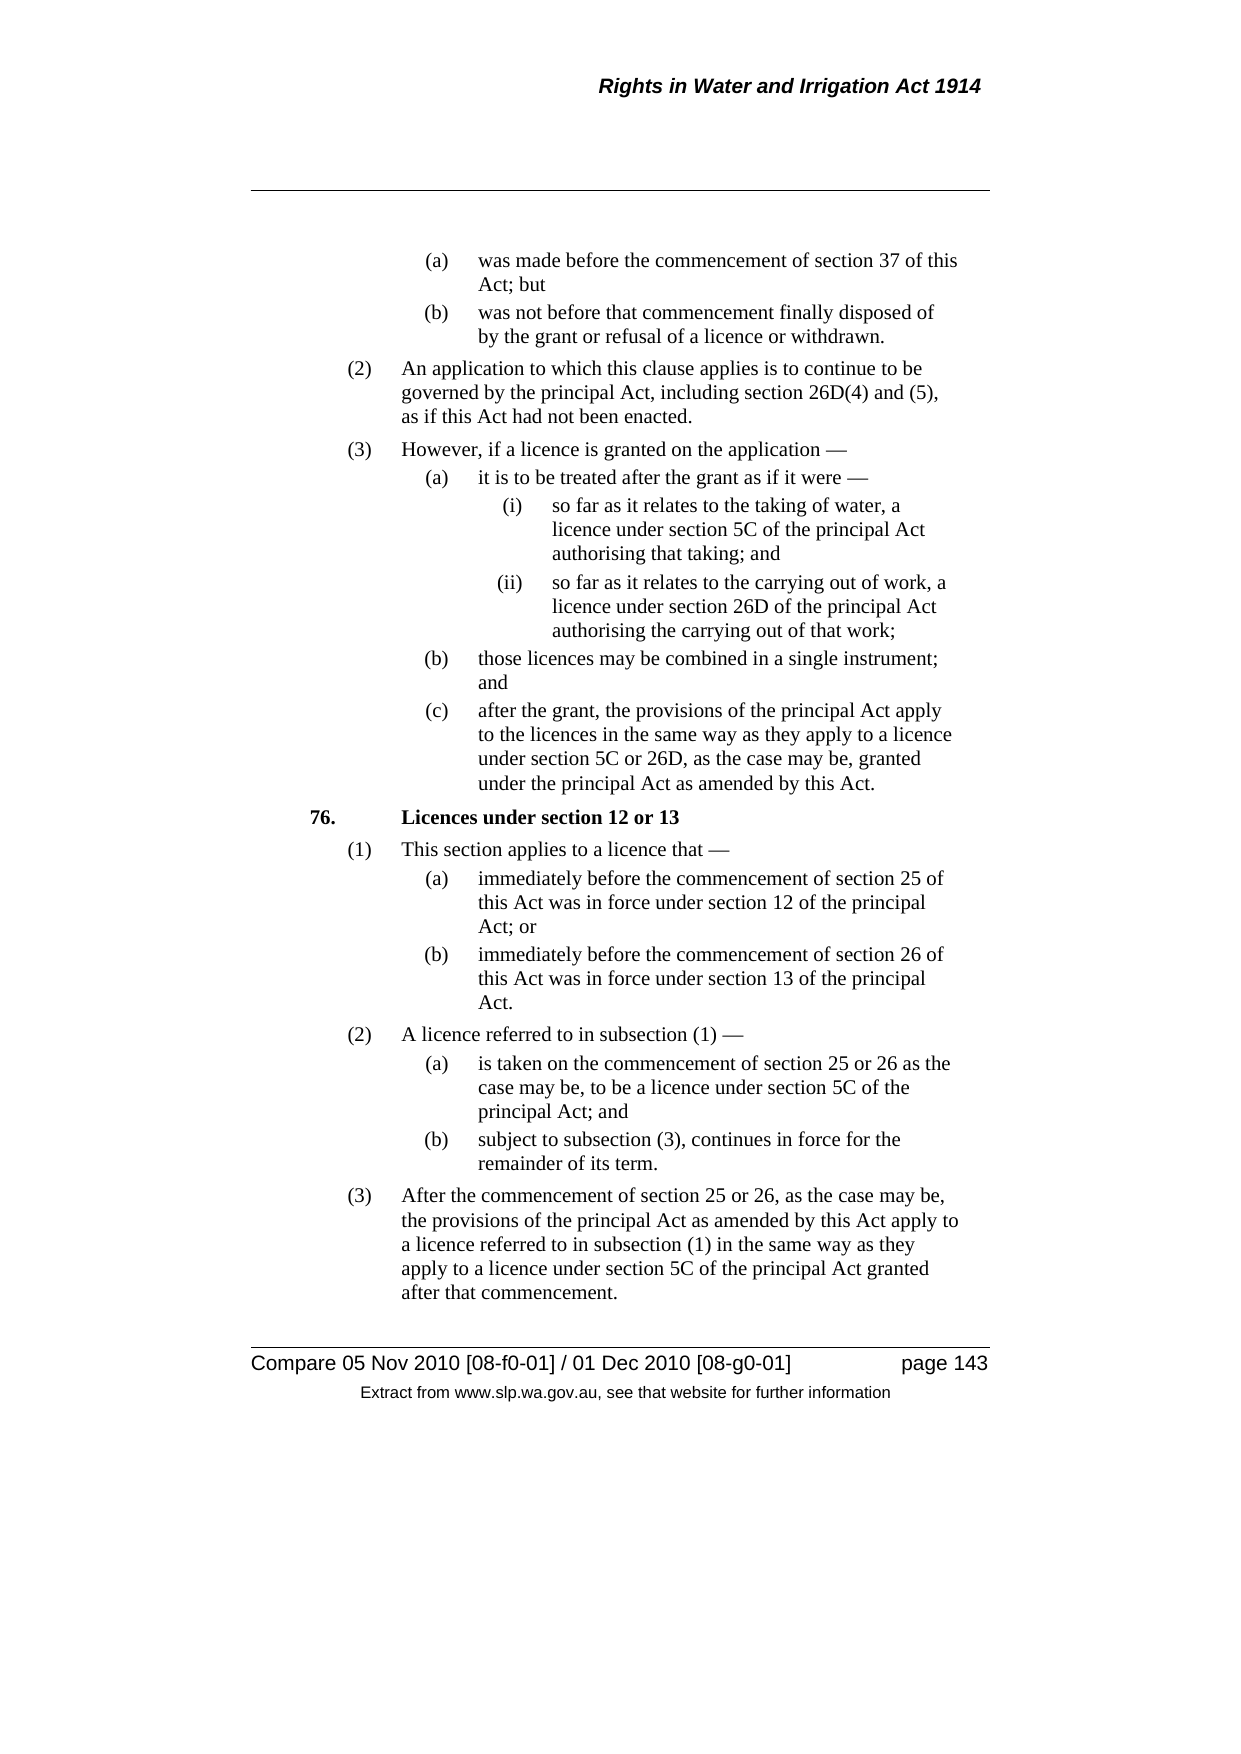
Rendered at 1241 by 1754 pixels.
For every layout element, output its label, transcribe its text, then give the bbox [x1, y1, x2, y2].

text (a) is taken on the commencement of section 25 or 26 as the case may be, to be a licence under section 5C of the principal Act; and [389, 1051, 960, 1123]
text (ii) so far as it relates to the carrying out of work, a licence under section 26D of the principal Act authorising the carrying out of that work; [463, 569, 960, 642]
text (3) After the commencement of section 25 or 26, as the case may be, the provisions of the principal Act as amended by this Act apply to a licence referred to in subsection (1) in the same way as they apply to a licence under section 5C of the principal Act granted after that commencement. [312, 1183, 960, 1304]
text (b) subject to subsection (3), continues in force for the remainder of its term. [389, 1127, 960, 1175]
subtitle 76. Licences under section 12 or 13 [309, 805, 960, 829]
text (b) immediately before the commencement of section 26 of this Act was in force under section 13 of the principal Act. [389, 942, 960, 1014]
text (i) so far as it relates to the taking of water, a licence under section 5C of the principal Act authorising that taking; and [463, 493, 960, 565]
text (a) it is to be treated after the grant as if it were — [389, 465, 960, 489]
text (b) was not before that commencement finally disposed of by the grant or refusal of a licence or withdrawn. [389, 300, 960, 348]
text (3) However, if a licence is granted on the application — [312, 437, 960, 461]
text (a) immediately before the commencement of section 25 of this Act was in force under section 12 of the principal Act; or [389, 866, 960, 938]
text (2) A licence referred to in subsection (1) — [312, 1022, 960, 1046]
text (2) An application to which this clause applies is to continue to be governed by the principal Act, including section 26D(4) and (5), as if this Act had not been enacted. [312, 356, 960, 428]
text (c) after the grant, the provisions of the principal Act apply to the licences in the same way as they apply to a licence under section 5C or 26D, as the case may be, granted under the principal Act as amended by this Act. [389, 698, 960, 794]
text (a) was made before the commencement of section 37 of this Act; but [389, 247, 960, 296]
text (b) those licences may be combined in a single instrument; and [389, 646, 960, 694]
text (1) This section applies to a licence that — [312, 837, 960, 861]
